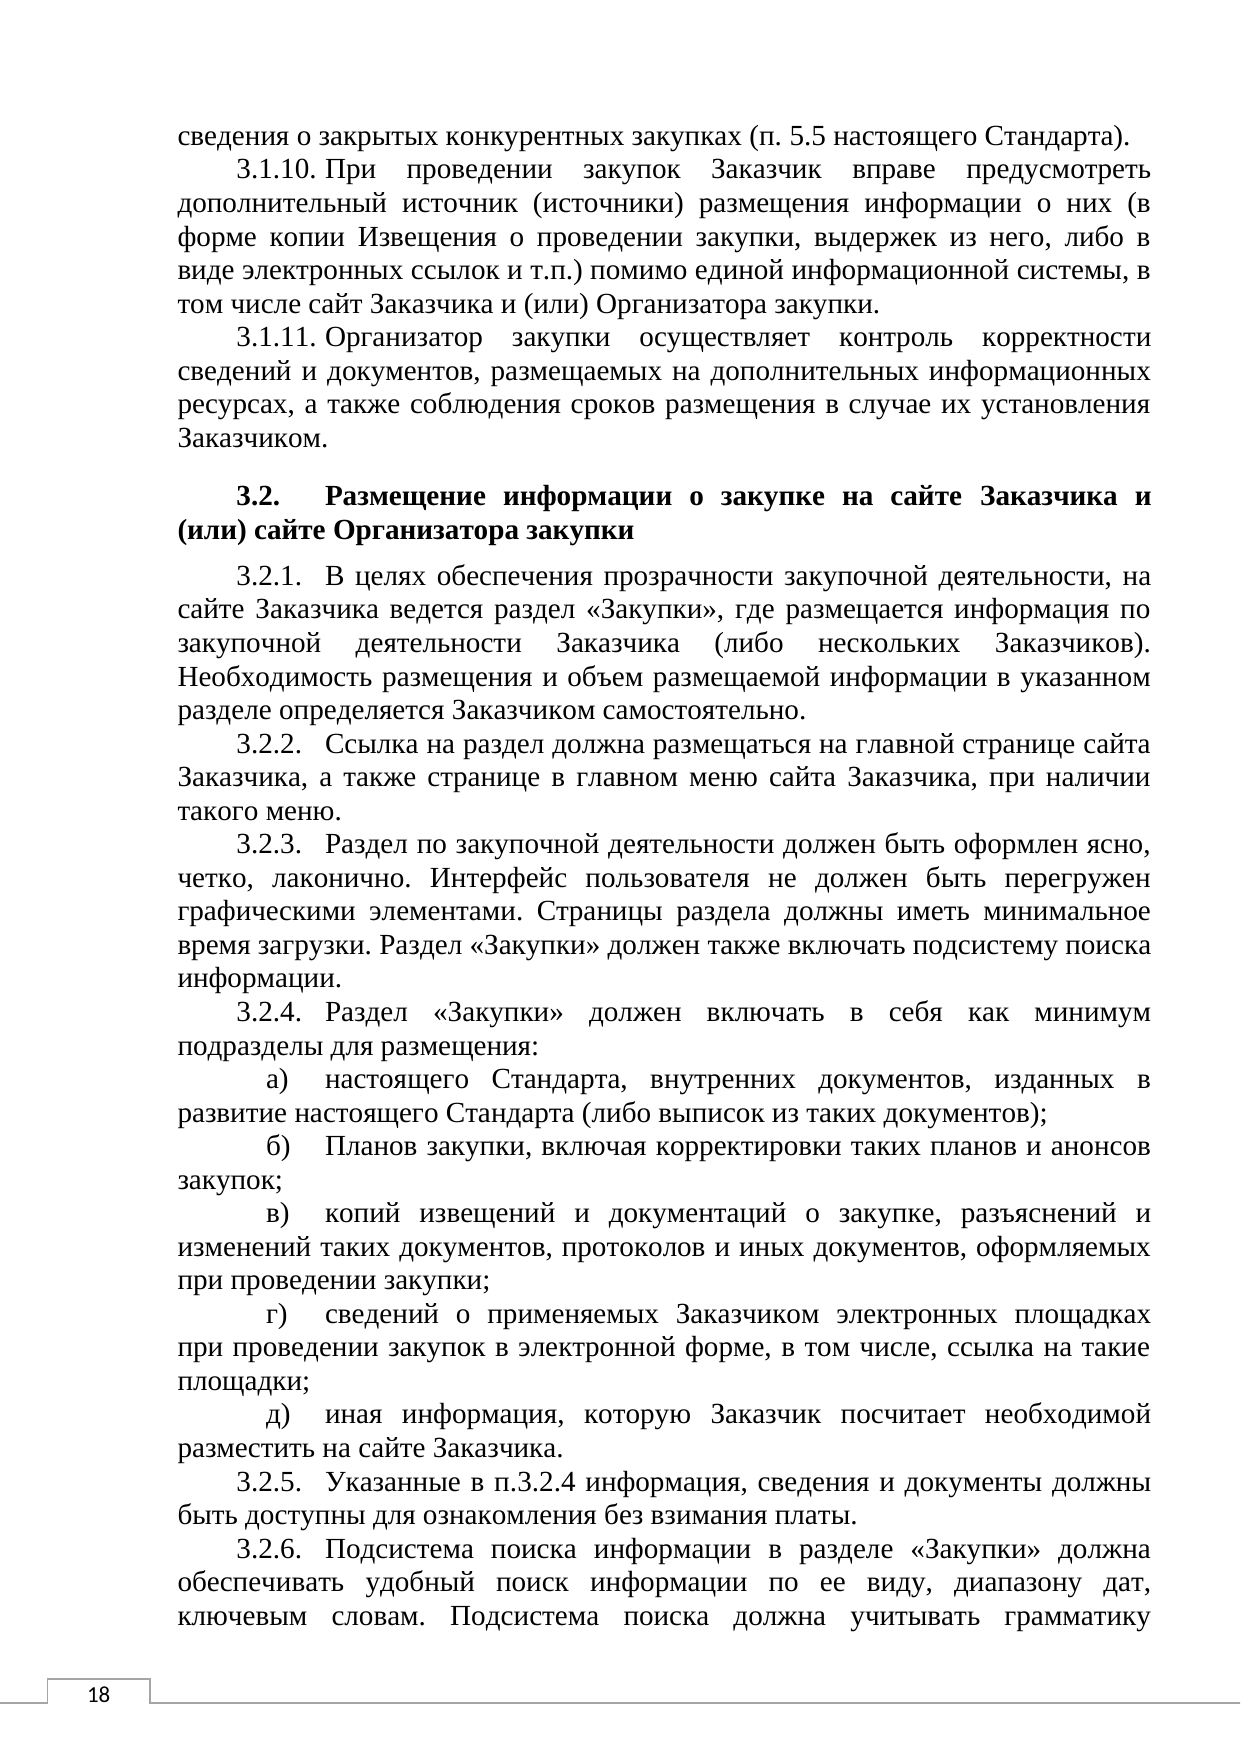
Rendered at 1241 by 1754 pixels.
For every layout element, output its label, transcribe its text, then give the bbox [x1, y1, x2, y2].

list Раздел «Закупки» должен включать в себя как минимум подразделы для размещения: [177, 994, 1152, 1061]
list Планов закупки, включая корректировки таких планов и анонсов закупок; [177, 1128, 1152, 1195]
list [177, 118, 1152, 152]
list Организатор закупки осуществляет контроль корректности сведений и документов, размещаемых на дополнительных информационных ресурсах, а также соблюдения сроков размещения в случае их установления Заказчиком. [177, 319, 1152, 453]
list Размещение информации о закупке на сайте Заказчика и (или) сайте Организатора закупки [177, 478, 1152, 546]
list Указанные в п.3.2.4 информация, сведения и документы должны быть доступны для ознакомления без взимания платы. [177, 1464, 1152, 1531]
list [177, 1531, 1152, 1631]
list В целях обеспечения прозрачности закупочной деятельности, на сайте Заказчика ведется раздел «Закупки», где размещается информация по закупочной деятельности Заказчика (либо нескольких Заказчиков). Необходимость размещения и объем размещаемой информации в указанном разделе определяется Заказчиком самостоятельно. [177, 558, 1152, 726]
list Ссылка на раздел должна размещаться на главной странице сайта Заказчика, а также странице в главном меню сайта Заказчика, при наличии такого меню. [177, 726, 1152, 826]
list сведений о применяемых Заказчиком электронных площадках при проведении закупок в электронной форме, в том числе, ссылка на такие площадки; [177, 1296, 1152, 1397]
list настоящего Стандарта, внутренних документов, изданных в развитие настоящего Стандарта (либо выписок из таких документов); [177, 1061, 1152, 1128]
list Раздел по закупочной деятельности должен быть оформлен ясно, четко, лаконично. Интерфейс пользователя не должен быть перегружен графическими элементами. Страницы раздела должны иметь минимальное время загрузки. Раздел «Закупки» должен также включать подсистему поиска информации. [177, 826, 1152, 994]
list копий извещений и документаций о закупке, разъяснений и изменений таких документов, протоколов и иных документов, оформляемых при проведении закупки; [177, 1195, 1152, 1296]
list При проведении закупок Заказчик вправе предусмотреть дополнительный источник (источники) размещения информации о них (в форме копии Извещения о проведении закупки, выдержек из него, либо в виде электронных ссылок и т.п.) помимо единой информационной системы, в том числе сайт Заказчика и (или) Организатора закупки. [177, 152, 1152, 319]
list иная информация, которую Заказчик посчитает необходимой разместить на сайте Заказчика. [177, 1397, 1152, 1464]
